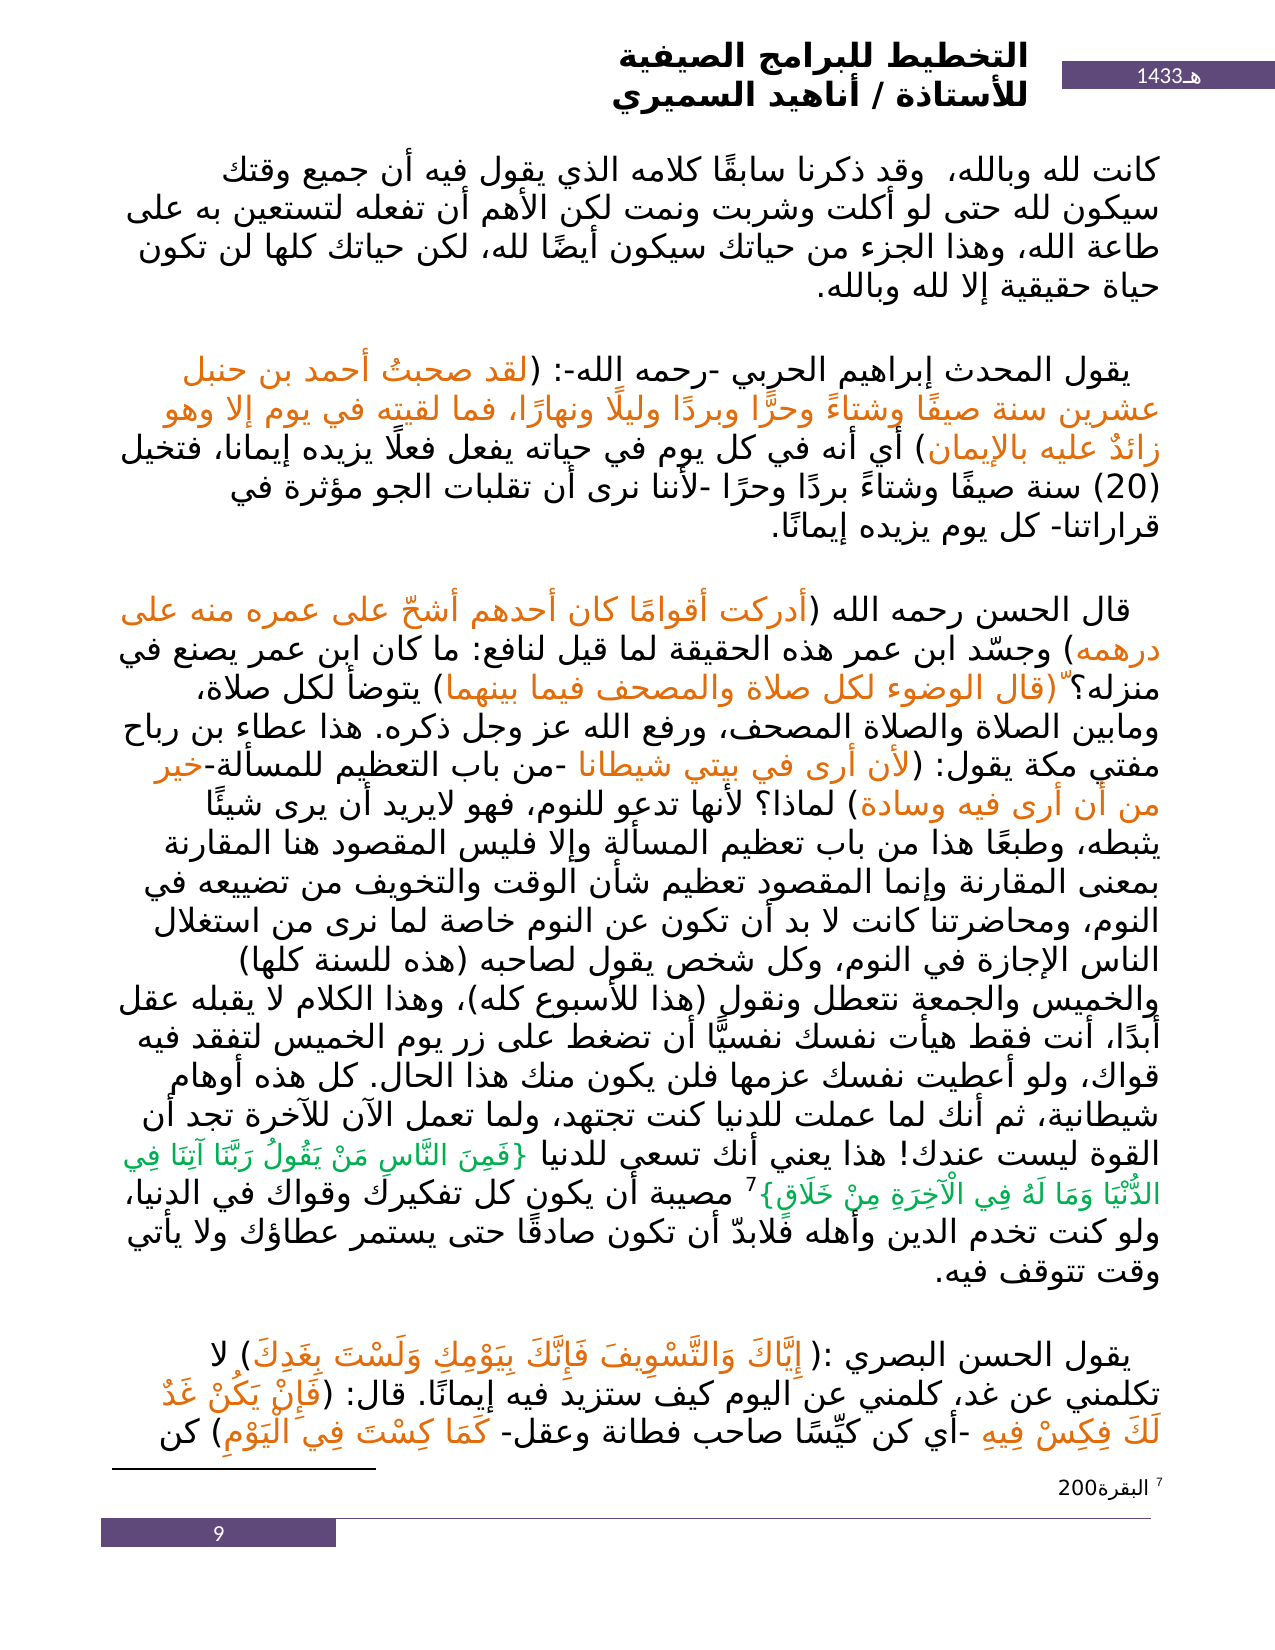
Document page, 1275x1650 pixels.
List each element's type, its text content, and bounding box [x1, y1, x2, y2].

text قال الحسن رحمه الله (أدركت أقوامًا كان أحدهم أشحّ على عمره منه على درهمه) وجسّد ابن عمر هذه الحقيقة لما قيل لنافع: ما كان ابن عمر يصنع في منزله؟ ّ(قال الوضوء لكل صلاة والمصحف فيما بينهما) يتوضأ لكل صلاة، ومابين الصلاة والصلاة المصحف، ورفع الله عز وجل ذكره. هذا عطاء بن رباح مفتي مكة يقول: (لأن أرى في بيتي شيطانا -من باب التعظيم للمسألة-خير من أن أرى فيه وسادة) لماذا؟ لأنها تدعو للنوم، فهو لايريد أن يرى شيئًا يثبطه، وطبعًا هذا من باب تعظيم المسألة وإلا فليس المقصود هنا المقارنة بمعنى المقارنة وإنما المقصود تعظيم شأن الوقت والتخويف من تضييعه في النوم، ومحاضرتنا كانت لا بد أن تكون عن النوم خاصة لما نرى من استغلال الناس الإجازة في النوم، وكل شخص يقول لصاحبه (هذه للسنة كلها) والخميس والجمعة نتعطل ونقول (هذا للأسبوع كله)، وهذا الكلام لا يقبله عقل أبدًا، أنت فقط هيأت نفسك نفسيًّا أن تضغط على زر يوم الخميس لتفقد فيه قواك، ولو أعطيت نفسك عزمها فلن يكون منك هذا الحال. كل هذه أوهام شيطانية، ثم أنك لما عملت للدنيا كنت تجتهد، ولما تعمل الآن للآخرة تجد أن القوة ليست عندك! هذا يعني أنك تسعى للدنيا {فَمِنَ النَّاسِ مَنْ يَقُولُ رَبَّنَا آتِنَا فِي الدُّنْيَا وَمَا لَهُ فِي الْآخِرَةِ مِنْ خَلَاقٍ} مصيبة أن يكون كل تفكيرك وقواك في الدنيا، ولو كنت تخدم الدين وأهله فلابدّ أن تكون صادقًا حتى يستمر عطاؤك ولا يأتي وقت تتوقف فيه. [112, 591, 1161, 1290]
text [112, 150, 1161, 305]
text يقول المحدث إبراهيم الحربي -رحمه الله-: (لقد صحبتُ أحمد بن حنبل عشرين سنة صيفًا وشتاءً وحرًّا وبردًا وليلًا ونهارًا، فما لقيته في يوم إلا وهو زائدٌ عليه بالإيمان) أي أنه في كل يوم في حياته يفعل فعلًا يزيده إيمانا، فتخيل (20) سنة صيفًا وشتاءً بردًا وحرًا -لأننا نرى أن تقلبات الجو مؤثرة في قراراتنا- كل يوم يزيده إيمانًا. [112, 351, 1161, 545]
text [112, 1335, 1161, 1452]
